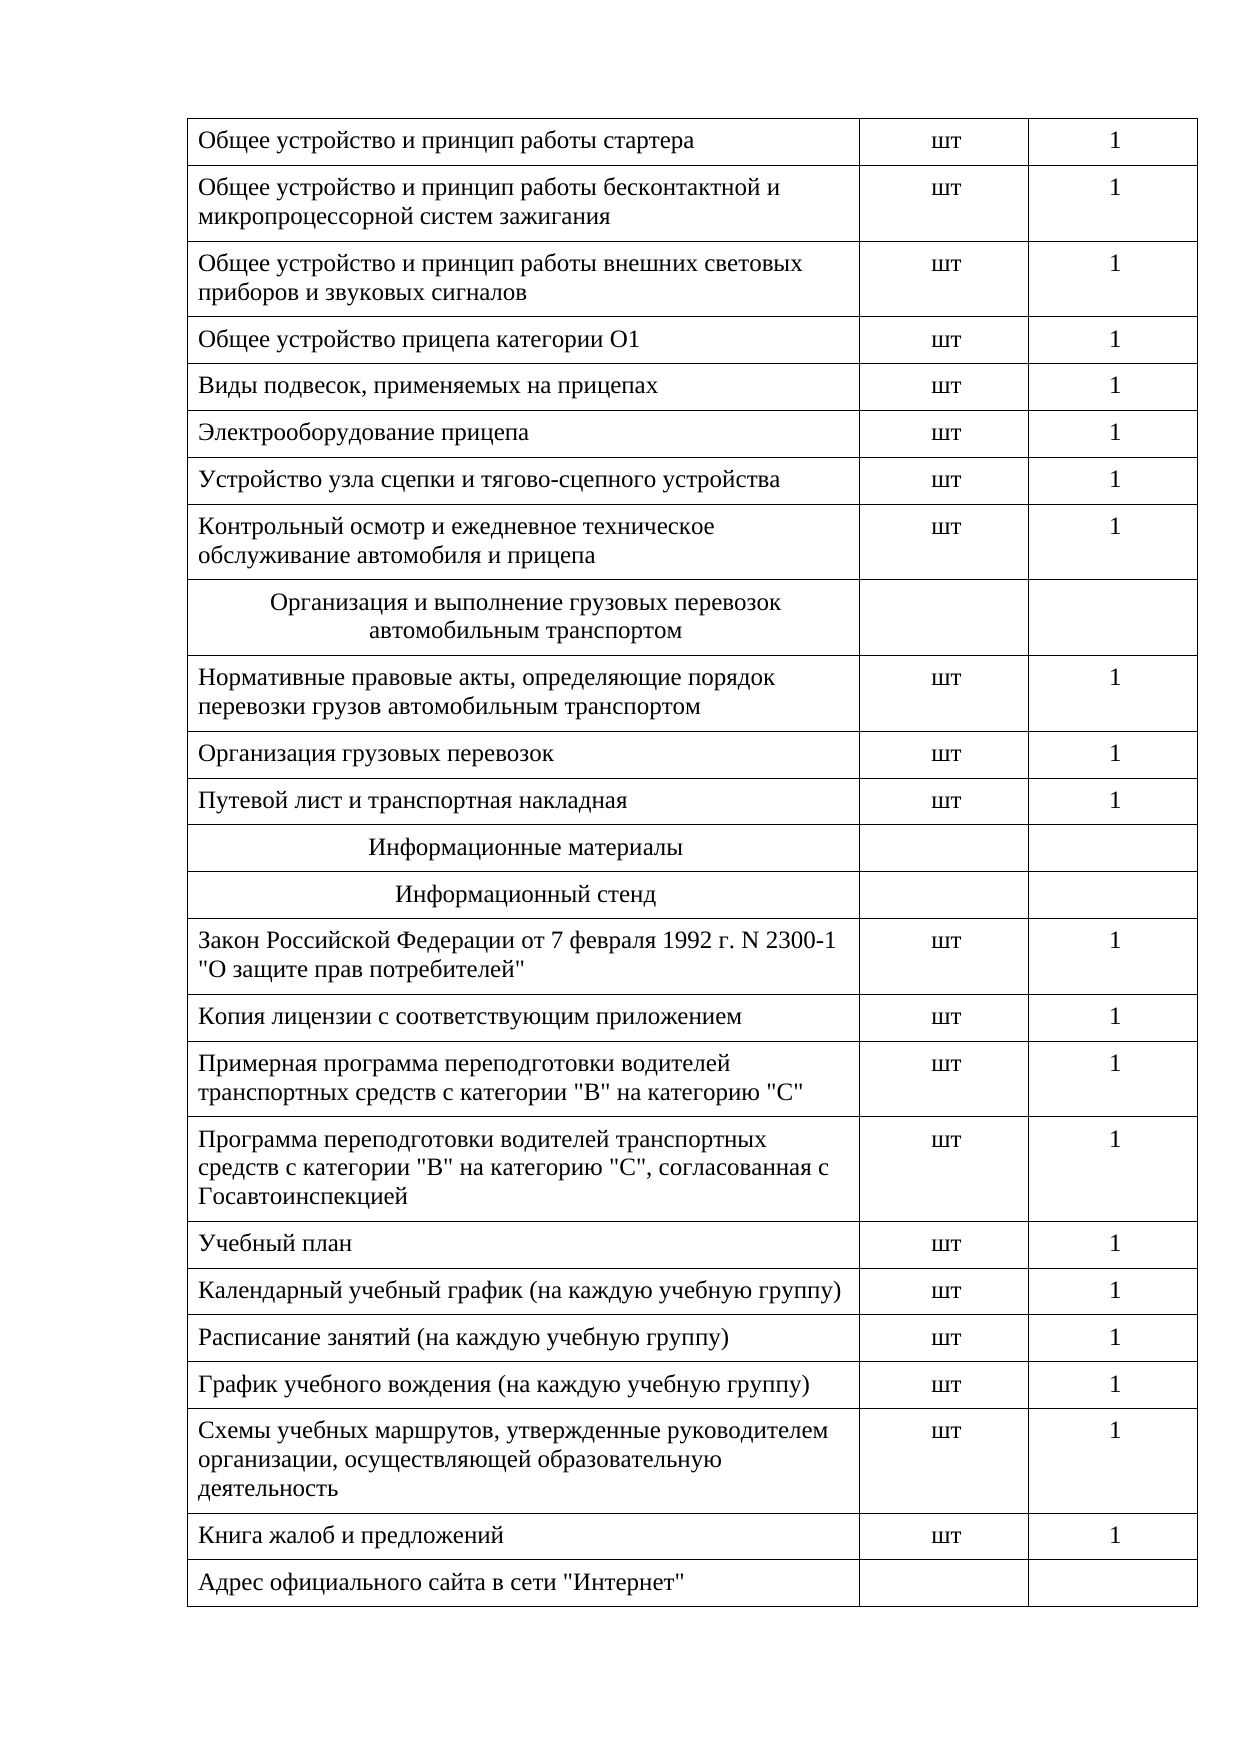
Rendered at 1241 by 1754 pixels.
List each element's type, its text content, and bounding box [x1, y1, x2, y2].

table_cell 1 [1029, 242, 1197, 316]
table_cell Адрес официального сайта в сети "Интернет" [188, 1560, 859, 1606]
table_cell 1 [1029, 505, 1197, 579]
table_cell 1 [1029, 411, 1197, 457]
table_cell 1 [1029, 1362, 1197, 1408]
table_cell шт [860, 411, 1028, 457]
table_cell [1029, 1560, 1197, 1606]
table_cell шт [860, 656, 1028, 731]
table_cell Копия лицензии с соответствующим приложением [188, 995, 859, 1041]
table_cell 1 [1029, 1222, 1197, 1267]
table_cell шт [860, 995, 1028, 1041]
table_cell Устройство узла сцепки и тягово-сцепного устройства [188, 458, 859, 504]
table_cell Общее устройство и принцип работы стартера [188, 119, 859, 165]
table_cell 1 [1029, 458, 1197, 504]
table_cell шт [860, 317, 1028, 363]
table_cell Организация и выполнение грузовых перевозок автомобильным транспортом [188, 580, 859, 655]
table_cell Примерная программа переподготовки водителей транспортных средств с категории "B" на категорию "C" [188, 1042, 859, 1116]
table_cell [860, 825, 1028, 871]
table_cell Программа переподготовки водителей транспортных средств с категории "B" на категорию "C", согласованная с Госавтоинспекцией [188, 1117, 859, 1221]
table_cell Контрольный осмотр и ежедневное техническое обслуживание автомобиля и прицепа [188, 505, 859, 579]
table_cell 1 [1029, 1117, 1197, 1221]
table_cell 1 [1029, 656, 1197, 731]
table_cell Общее устройство прицепа категории O1 [188, 317, 859, 363]
table_cell шт [860, 364, 1028, 410]
table_cell шт [860, 1409, 1028, 1512]
table_cell [860, 872, 1028, 918]
table_cell 1 [1029, 995, 1197, 1041]
table_cell Общее устройство и принцип работы бесконтактной и микропроцессорной систем зажигания [188, 166, 859, 241]
table_cell Книга жалоб и предложений [188, 1514, 859, 1559]
table_cell 1 [1029, 364, 1197, 410]
table_cell Учебный план [188, 1222, 859, 1267]
table_cell 1 [1029, 119, 1197, 165]
table_cell 1 [1029, 317, 1197, 363]
table_cell шт [860, 1362, 1028, 1408]
table_cell 1 [1029, 1409, 1197, 1512]
table_cell шт [860, 1269, 1028, 1314]
table_cell Путевой лист и транспортная накладная [188, 779, 859, 824]
table_cell 1 [1029, 1042, 1197, 1116]
table_cell шт [860, 505, 1028, 579]
table_cell шт [860, 166, 1028, 241]
table_cell Календарный учебный график (на каждую учебную группу) [188, 1269, 859, 1314]
table_cell шт [860, 732, 1028, 777]
table_cell [1029, 580, 1197, 655]
table_cell [1029, 872, 1197, 918]
table_cell Схемы учебных маршрутов, утвержденные руководителем организации, осуществляющей образовательную деятельность [188, 1409, 859, 1512]
table_cell Виды подвесок, применяемых на прицепах [188, 364, 859, 410]
table_cell шт [860, 458, 1028, 504]
table_cell шт [860, 1117, 1028, 1221]
table_cell График учебного вождения (на каждую учебную группу) [188, 1362, 859, 1408]
table_cell Электрооборудование прицепа [188, 411, 859, 457]
table_cell шт [860, 1222, 1028, 1267]
table_cell 1 [1029, 732, 1197, 777]
table_cell 1 [1029, 1315, 1197, 1361]
table_cell 1 [1029, 779, 1197, 824]
table_cell шт [860, 242, 1028, 316]
table_cell Информационный стенд [188, 872, 859, 918]
table_cell шт [860, 119, 1028, 165]
table_cell шт [860, 919, 1028, 994]
table_cell 1 [1029, 166, 1197, 241]
table_cell 1 [1029, 1514, 1197, 1559]
table_cell Нормативные правовые акты, определяющие порядок перевозки грузов автомобильным транспортом [188, 656, 859, 731]
table_cell шт [860, 779, 1028, 824]
table_cell Расписание занятий (на каждую учебную группу) [188, 1315, 859, 1361]
table_cell 1 [1029, 1269, 1197, 1314]
table_cell 1 [1029, 919, 1197, 994]
table_cell шт [860, 1514, 1028, 1559]
table_cell Закон Российской Федерации от 7 февраля . N 2300-1 "О защите прав потребителей" [188, 919, 859, 994]
table_cell шт [860, 1315, 1028, 1361]
table_cell Информационные материалы [188, 825, 859, 871]
table_cell [860, 1560, 1028, 1606]
table_cell Организация грузовых перевозок [188, 732, 859, 777]
table_cell [860, 580, 1028, 655]
table_cell [1029, 825, 1197, 871]
table_cell шт [860, 1042, 1028, 1116]
table_cell Общее устройство и принцип работы внешних световых приборов и звуковых сигналов [188, 242, 859, 316]
